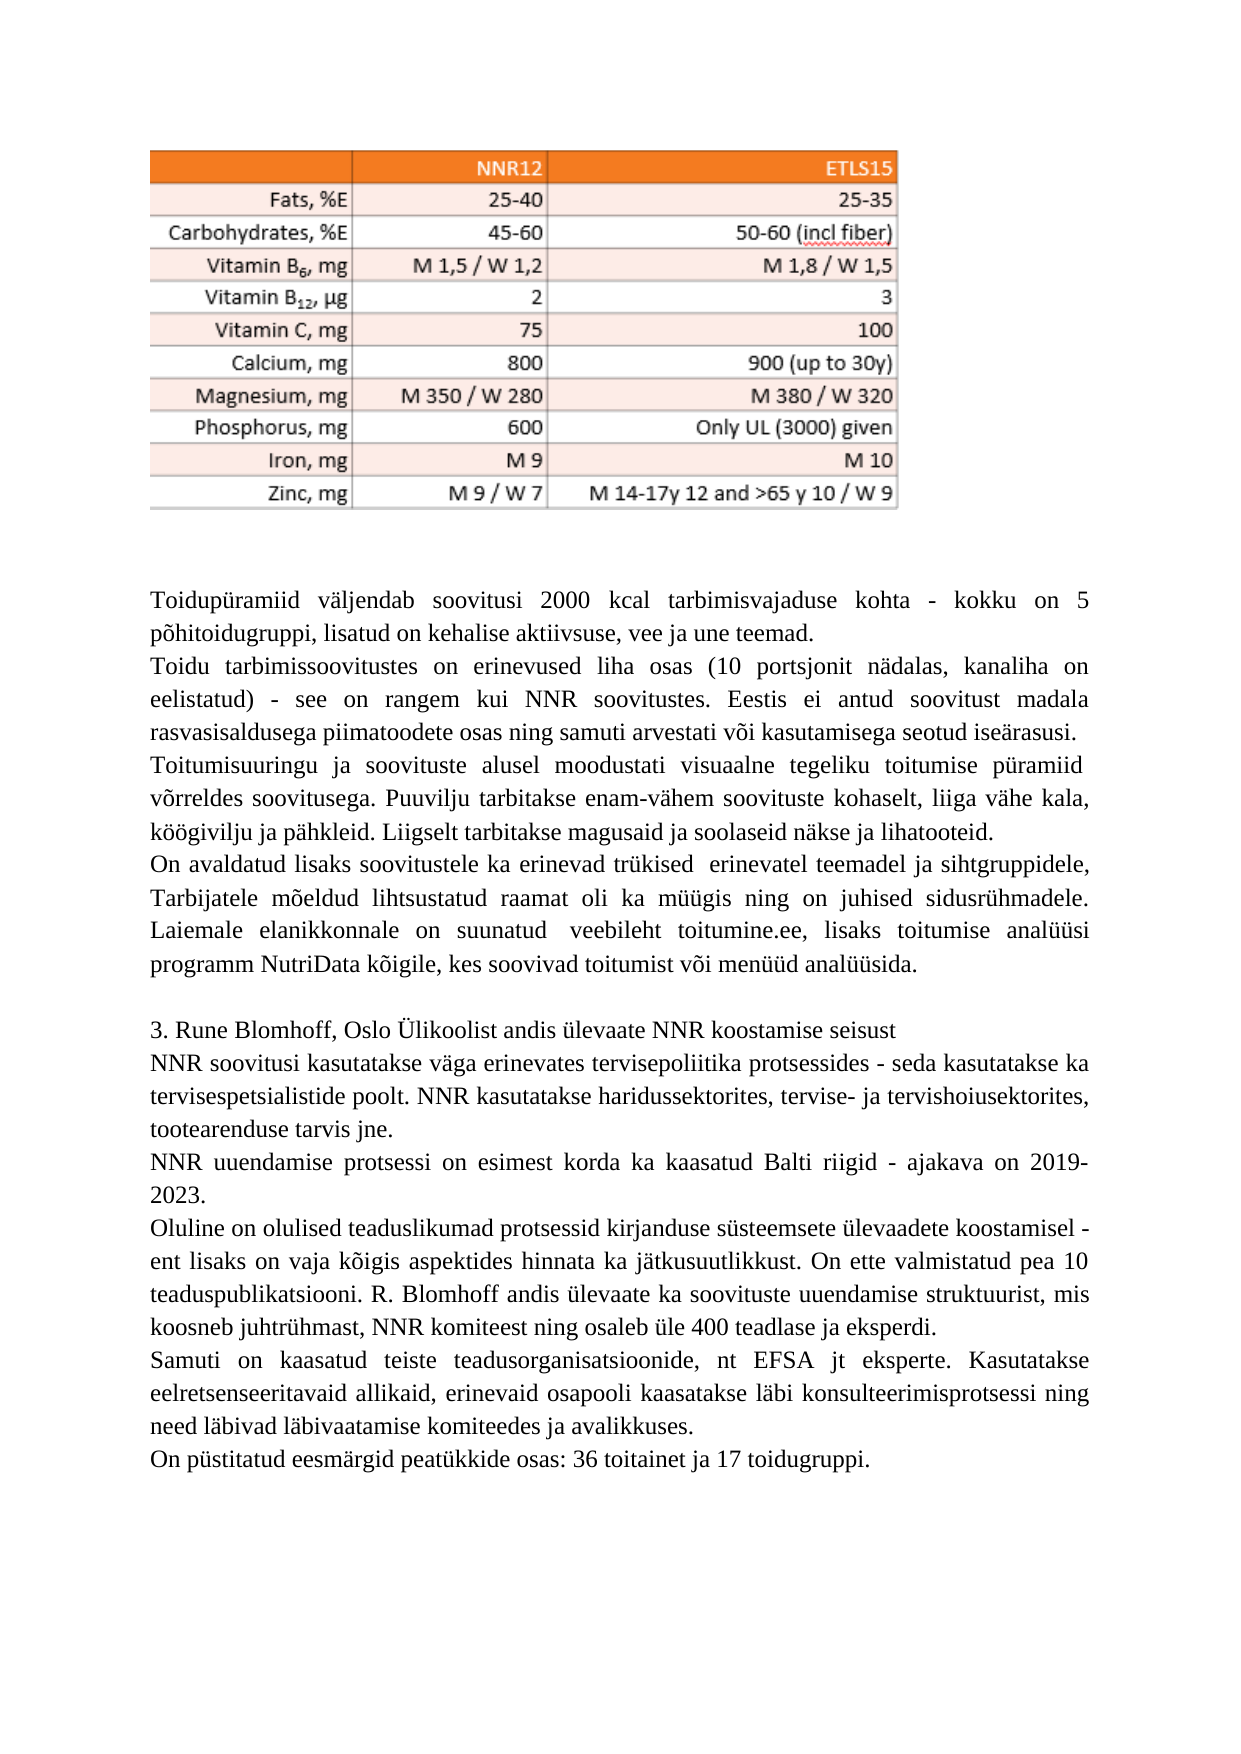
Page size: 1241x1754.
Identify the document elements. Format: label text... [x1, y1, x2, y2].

text On avaldatud lisaks soovitustele ka erinevad trükised erinevatel teemadel ja sihtgruppidele, Tarbijatele mõeldud lihtsustatud raamat oli ka müügis ning on juhised sidusrühmadele. Laiemale elanikkonnale on suunatud veebileht toitumine.ee, lisaks toitumise analüüsi programm NutriData kõigile, kes soovivad toitumist või menüüd analüüsida. [150, 849, 1090, 977]
text Oluline on olulised teaduslikumad protsessid kirjanduse süsteemsete ülevaadete koostamisel - ent lisaks on vaja kõigis aspektides hinnata ka jätkusuutlikkust. On ette valmistatud pea 10 teaduspublikatsiooni. R. Blomhoff andis ülevaate ka soovituste uuendamise struktuurist, mis koosneb juhtrühmast, NNR komiteest ning osaleb üle 400 teadlase ja eksperdi. [150, 1213, 1090, 1341]
text Samuti on kaasatud teiste teadusorganisatsioonide, nt EFSA jt eksperte. Kasutatakse eelretsenseeritavaid allikaid, erinevaid osapooli kaasatakse läbi konsulteerimisprotsessi ning need läbivad läbivaatamise komiteedes ja avalikkuses. [150, 1345, 1090, 1440]
text Toitumisuuringu ja soovituste alusel moodustati visuaalne tegeliku toitumise püramiid võrreldes soovitusega. Puuvilju tarbitakse enam-vähem soovituste kohaselt, liiga vähe kala, köögivilju ja pähkleid. Liigselt tarbitakse magusaid ja soolaseid näkse ja lihatooteid. [150, 751, 1090, 845]
text Toidu tarbimissoovitustes on erinevused liha osas (10 portsjonit nädalas, kanaliha on eelistatud) - see on rangem kui NNR soovitustes. Eestis ei antud soovitust madala rasvasisaldusega piimatoodete osas ning samuti arvestati või kasutamisega seotud iseärasusi. [150, 651, 1090, 746]
text NNR soovitusi kasutatakse väga erinevates tervisepoliitika protsessides - seda kasutatakse ka tervisespetsialistide poolt. NNR kasutatakse haridussektorites, tervise- ja tervishoiusektorites, tootearenduse tarvis jne. [150, 1048, 1090, 1142]
text NNR uuendamise protsessi on esimest korda ka kaasatud Balti riigid - ajakava on 2019-2023. [150, 1147, 1090, 1208]
text 3. Rune Blomhoff, Oslo Ülikoolist andis ülevaate NNR koostamise seisust [150, 1015, 1090, 1043]
text On püstitatud eesmärgid peatükkide osas: 36 toitainet ja 17 toidugruppi. [150, 1444, 1090, 1473]
picture [150, 150, 899, 510]
text Toidupüramiid väljendab soovitusi 2000 kcal tarbimisvajaduse kohta - kokku on 5 põhitoidugruppi, lisatud on kehalise aktiivsuse, vee ja une teemad. [150, 585, 1090, 647]
